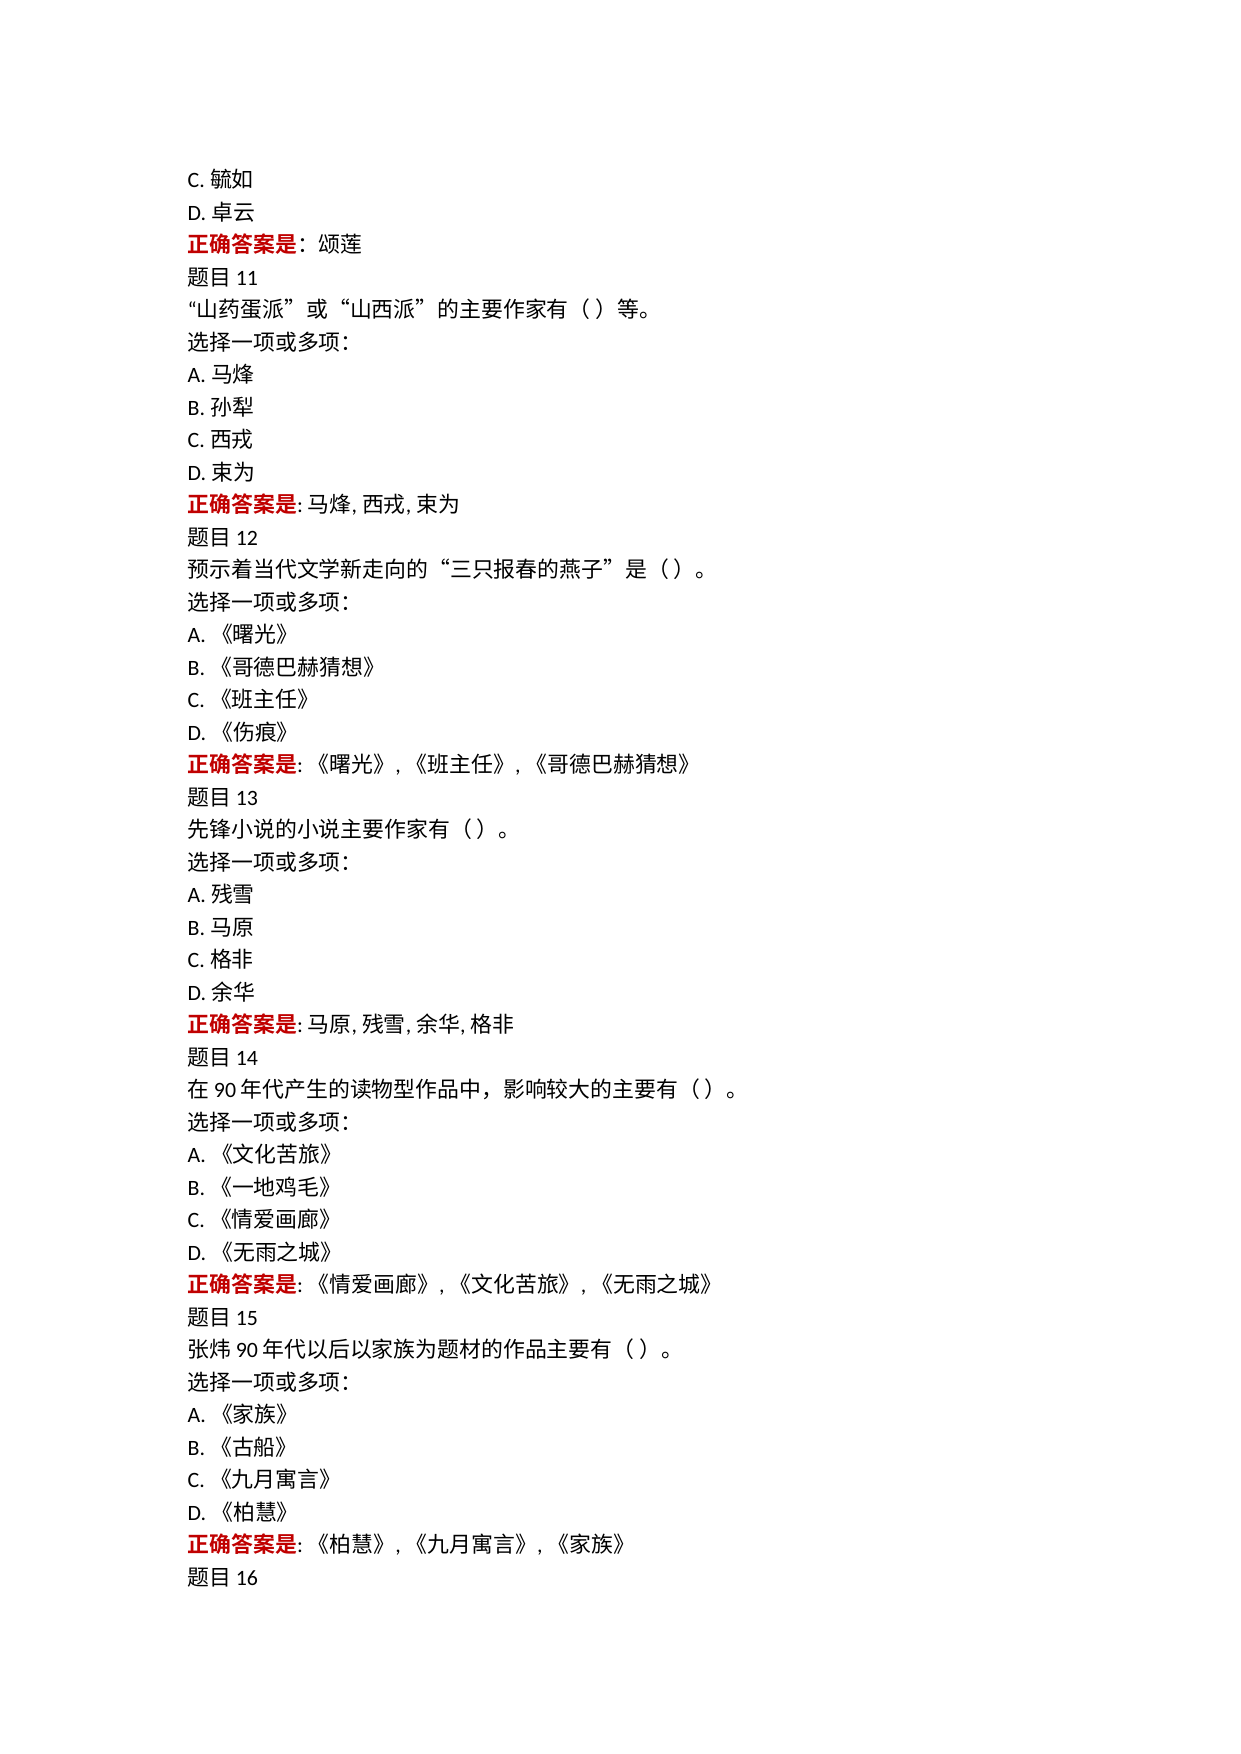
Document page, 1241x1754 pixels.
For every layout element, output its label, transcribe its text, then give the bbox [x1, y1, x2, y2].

text 题目14 [187, 1039, 1053, 1072]
text 正确答案是: 《柏慧》, 《九月寓言》, 《家族》 [187, 1527, 1053, 1559]
text D. 束为 [187, 454, 1053, 487]
text D. 《柏慧》 [187, 1494, 1053, 1527]
text A. 《曙光》 [187, 617, 1053, 649]
text C. 毓如 [187, 162, 1053, 194]
text 正确答案是: 《曙光》, 《班主任》, 《哥德巴赫猜想》 [187, 747, 1053, 779]
text 选择一项或多项： [187, 324, 1053, 357]
text D. 《伤痕》 [187, 714, 1053, 747]
text A. 《家族》 [187, 1397, 1053, 1429]
text C. 西戎 [187, 422, 1053, 454]
text D. 《无雨之城》 [187, 1234, 1053, 1267]
text B. 孙犁 [187, 389, 1053, 422]
text 题目16 [187, 1559, 1053, 1592]
text B. 《哥德巴赫猜想》 [187, 649, 1053, 682]
text 正确答案是: 马原, 残雪, 余华, 格非 [187, 1007, 1053, 1039]
text 选择一项或多项： [187, 584, 1053, 617]
text A. 《文化苦旅》 [187, 1137, 1053, 1169]
text A. 马烽 [187, 357, 1053, 389]
text 题目13 [187, 779, 1053, 812]
text A. 残雪 [187, 877, 1053, 909]
text “山药蛋派”或“山西派”的主要作家有（ ）等。 [187, 292, 1053, 324]
text 选择一项或多项： [187, 1364, 1053, 1397]
text 正确答案是：颂莲 [187, 227, 1053, 259]
text 题目12 [187, 519, 1053, 552]
text 选择一项或多项： [187, 1104, 1053, 1137]
text 张炜90年代以后以家族为题材的作品主要有（ ）。 [187, 1332, 1053, 1364]
text D. 卓云 [187, 194, 1053, 227]
text 正确答案是: 马烽, 西戎, 束为 [187, 487, 1053, 519]
text C. 《九月寓言》 [187, 1462, 1053, 1494]
text B. 《古船》 [187, 1429, 1053, 1462]
text 预示着当代文学新走向的“三只报春的燕子”是（ ）。 [187, 552, 1053, 584]
text 题目15 [187, 1299, 1053, 1332]
text C. 《情爱画廊》 [187, 1202, 1053, 1234]
text B. 马原 [187, 909, 1053, 942]
text B. 《一地鸡毛》 [187, 1169, 1053, 1202]
text 选择一项或多项： [187, 844, 1053, 877]
text 在90年代产生的读物型作品中，影响较大的主要有（ ）。 [187, 1072, 1053, 1104]
text C. 《班主任》 [187, 682, 1053, 714]
text 题目11 [187, 259, 1053, 292]
text 正确答案是: 《情爱画廊》, 《文化苦旅》, 《无雨之城》 [187, 1267, 1053, 1299]
text C. 格非 [187, 942, 1053, 974]
text D. 余华 [187, 974, 1053, 1007]
text 先锋小说的小说主要作家有（ ）。 [187, 812, 1053, 844]
